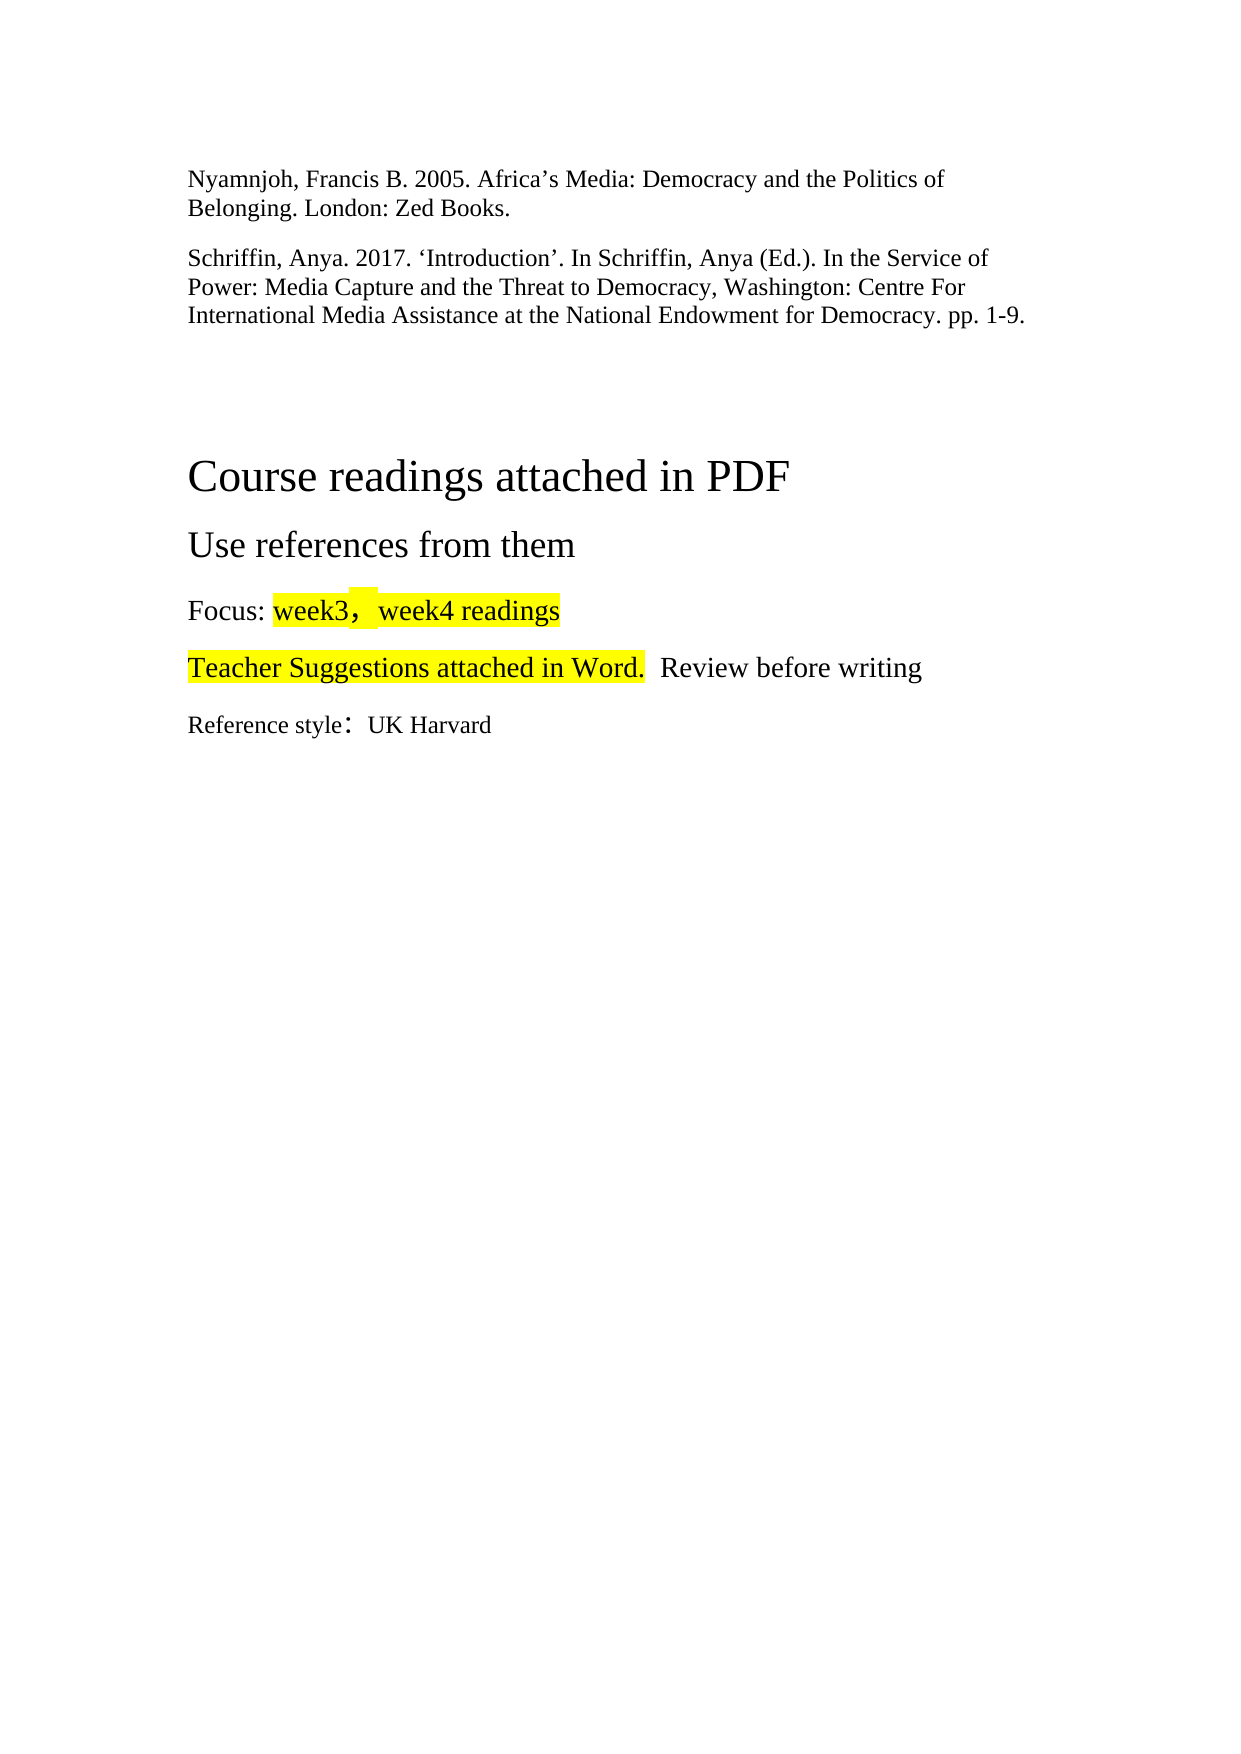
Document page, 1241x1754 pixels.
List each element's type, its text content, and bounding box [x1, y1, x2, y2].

text Course readings attached in PDF [187, 449, 1053, 502]
text Focus: week3，week4 readings [187, 587, 349, 629]
text Nyamnjoh, Francis B. 2005. Africa’s Media: Democracy and the Politics of Belonging. London: Zed Books. [187, 164, 1053, 222]
text Use references from them [187, 523, 1053, 566]
text Schriffin, Anya. 2017. ‘Introduction’. In Schriffin, Anya (Ed.). In the Service of Power: Media Capture and the Threat to Democracy, Washington: Centre For International Media Assistance at the National Endowment for Democracy. pp. 1-9. [187, 243, 1053, 329]
text Reference style：UK Harvard [187, 704, 1053, 740]
text Teacher Suggestions attached in Word. Review before writing [645, 650, 1053, 683]
text Focus: week3，week4 readings [378, 587, 1053, 629]
